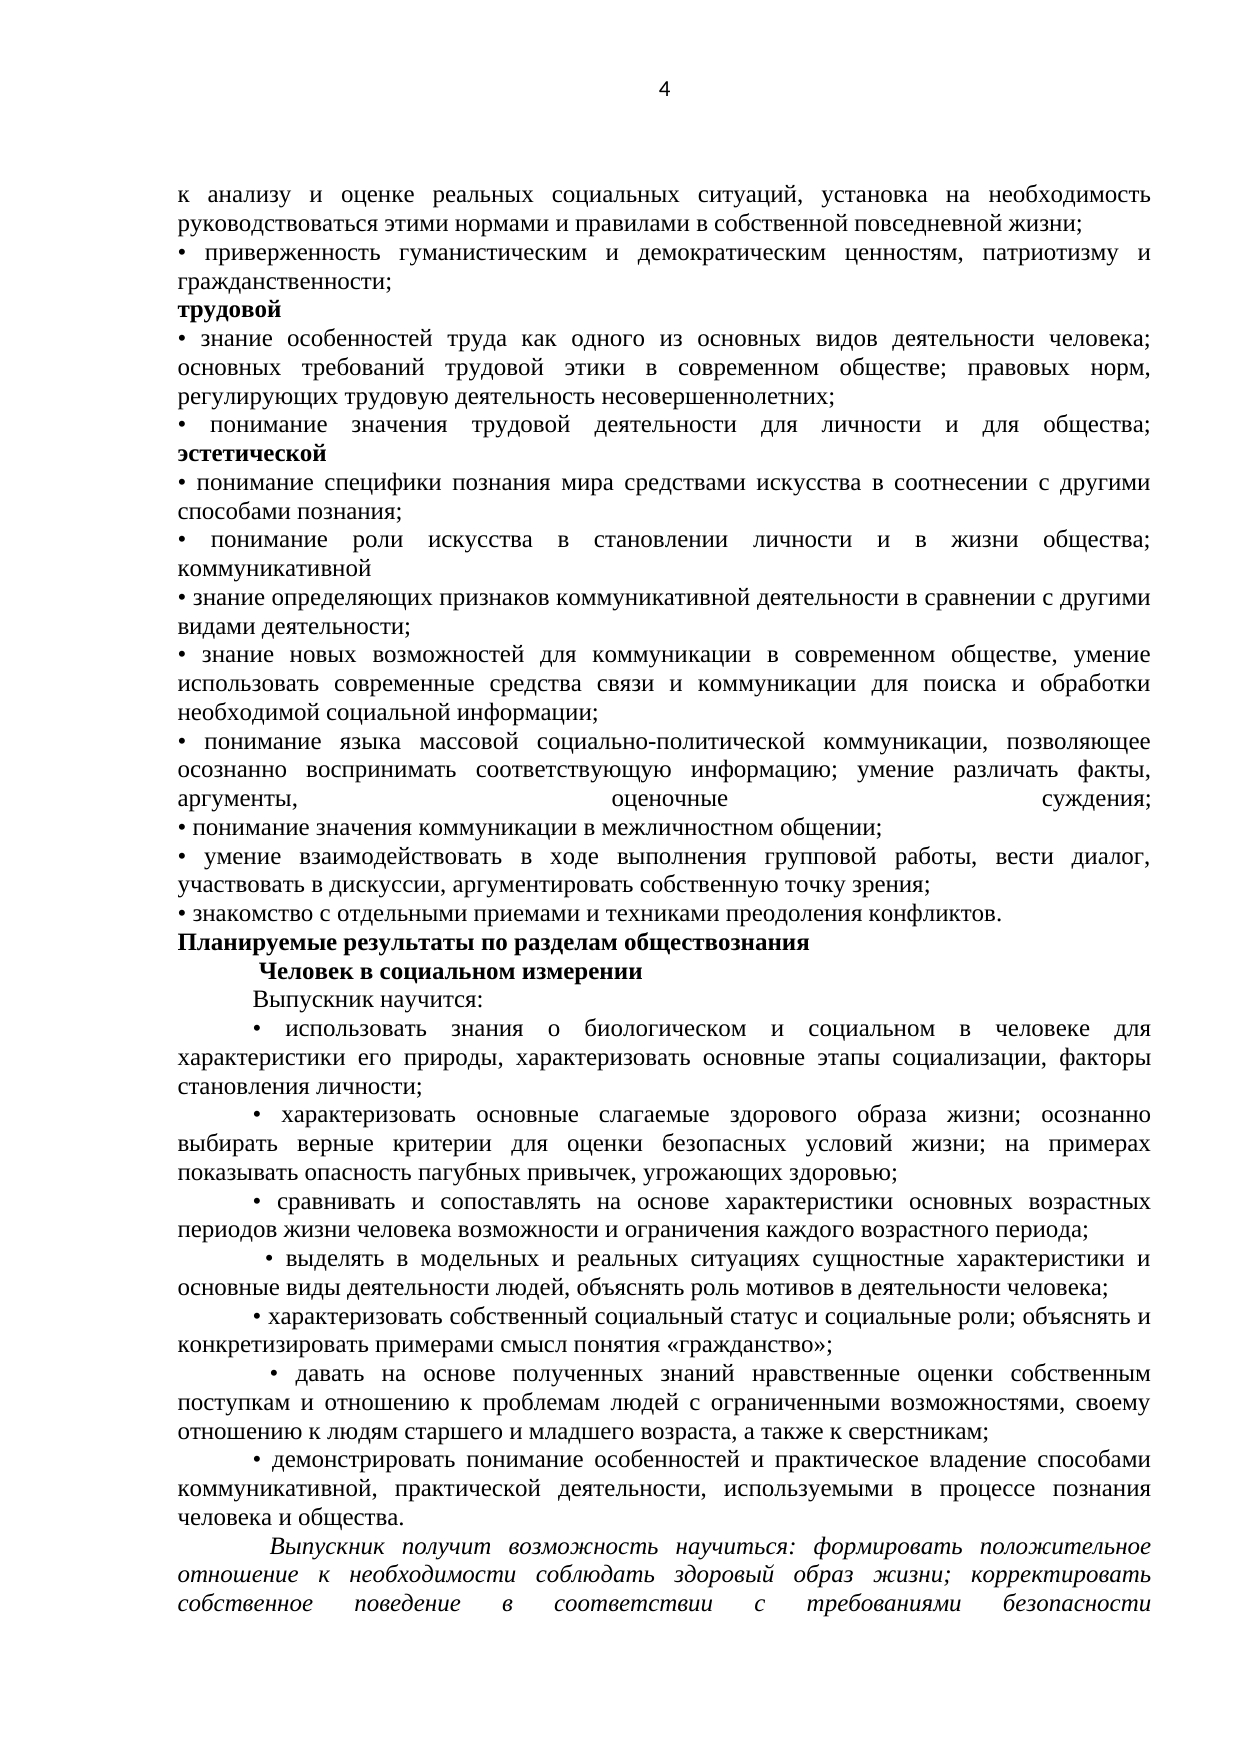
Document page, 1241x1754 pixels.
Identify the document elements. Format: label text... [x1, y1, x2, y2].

text • давать на основе полученных знаний нравственные оценки собственным поступкам и отношению к проблемам людей с ограниченными возможностями, своему отношению к людям старшего и младшего возраста, а также к сверстникам; [177, 1358, 1152, 1444]
text • демонстрировать понимание особенностей и практическое владение способами коммуникативной, практической деятельности, используемыми в процессе познания человека и общества. [177, 1444, 1152, 1531]
text Выпускник научится: [177, 984, 1152, 1013]
text • понимание роли искусства в становлении личности и в жизни общества; коммуникативной • знание определяющих признаков коммуникативной деятельности в сравнении с другими видами деятельности; [177, 524, 1152, 639]
text • приверженность гуманистическим и демократическим ценностям, патриотизму и гражданственности; трудовой • знание особенностей труда как одного из основных видов деятельности человека; основных требований трудовой этики в современном обществе; правовых норм, регулирующих трудовую деятельность несовершеннолетних; [177, 237, 1152, 409]
text • выделять в модельных и реальных ситуациях сущностные характеристики и основные виды деятельности людей, объяснять роль мотивов в деятельности человека; [177, 1243, 1152, 1301]
text • знание новых возможностей для коммуникации в современном обществе, умение использовать современные средства связи и коммуникации для поиска и обработки необходимой социальной информации; [177, 639, 1152, 726]
text • использовать знания о биологическом и социальном в человеке для характеристики его природы, характеризовать основные этапы социализации, факторы становления личности; [177, 1013, 1152, 1099]
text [177, 179, 1152, 237]
text Человек в социальном измерении [177, 956, 1152, 984]
text • характеризовать основные слагаемые здорового образа жизни; осознанно выбирать верные критерии для оценки безопасных условий жизни; на примерах показывать опасность пагубных привычек, угрожающих здоровью; [177, 1099, 1152, 1186]
text • характеризовать собственный социальный статус и социальные роли; объяснять и конкретизировать примерами смысл понятия «гражданство»; [177, 1301, 1152, 1358]
text • понимание значения трудовой деятельности для личности и для общества; эстетической • понимание специфики познания мира средствами искусства в соотнесении с другими способами познания; [177, 409, 1152, 524]
text • умение взаимодействовать в ходе выполнения групповой работы, вести диалог, участвовать в дискуссии, аргументировать собственную точку зрения; [177, 841, 1152, 898]
text • сравнивать и сопоставлять на основе характеристики основных возрастных периодов жизни человека возможности и ограничения каждого возрастного периода; [177, 1186, 1152, 1243]
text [177, 1531, 1152, 1617]
text • знакомство с отдельными приемами и техниками преодоления конфликтов. [177, 898, 1152, 927]
text Планируемые результаты по разделам обществознания [177, 927, 1152, 956]
text • понимание языка массовой социально-политической коммуникации, позволяющее осознанно воспринимать соответствующую информацию; умение различать факты, аргументы, оценочные суждения; • понимание значения коммуникации в межличностном общении; [177, 726, 1152, 841]
